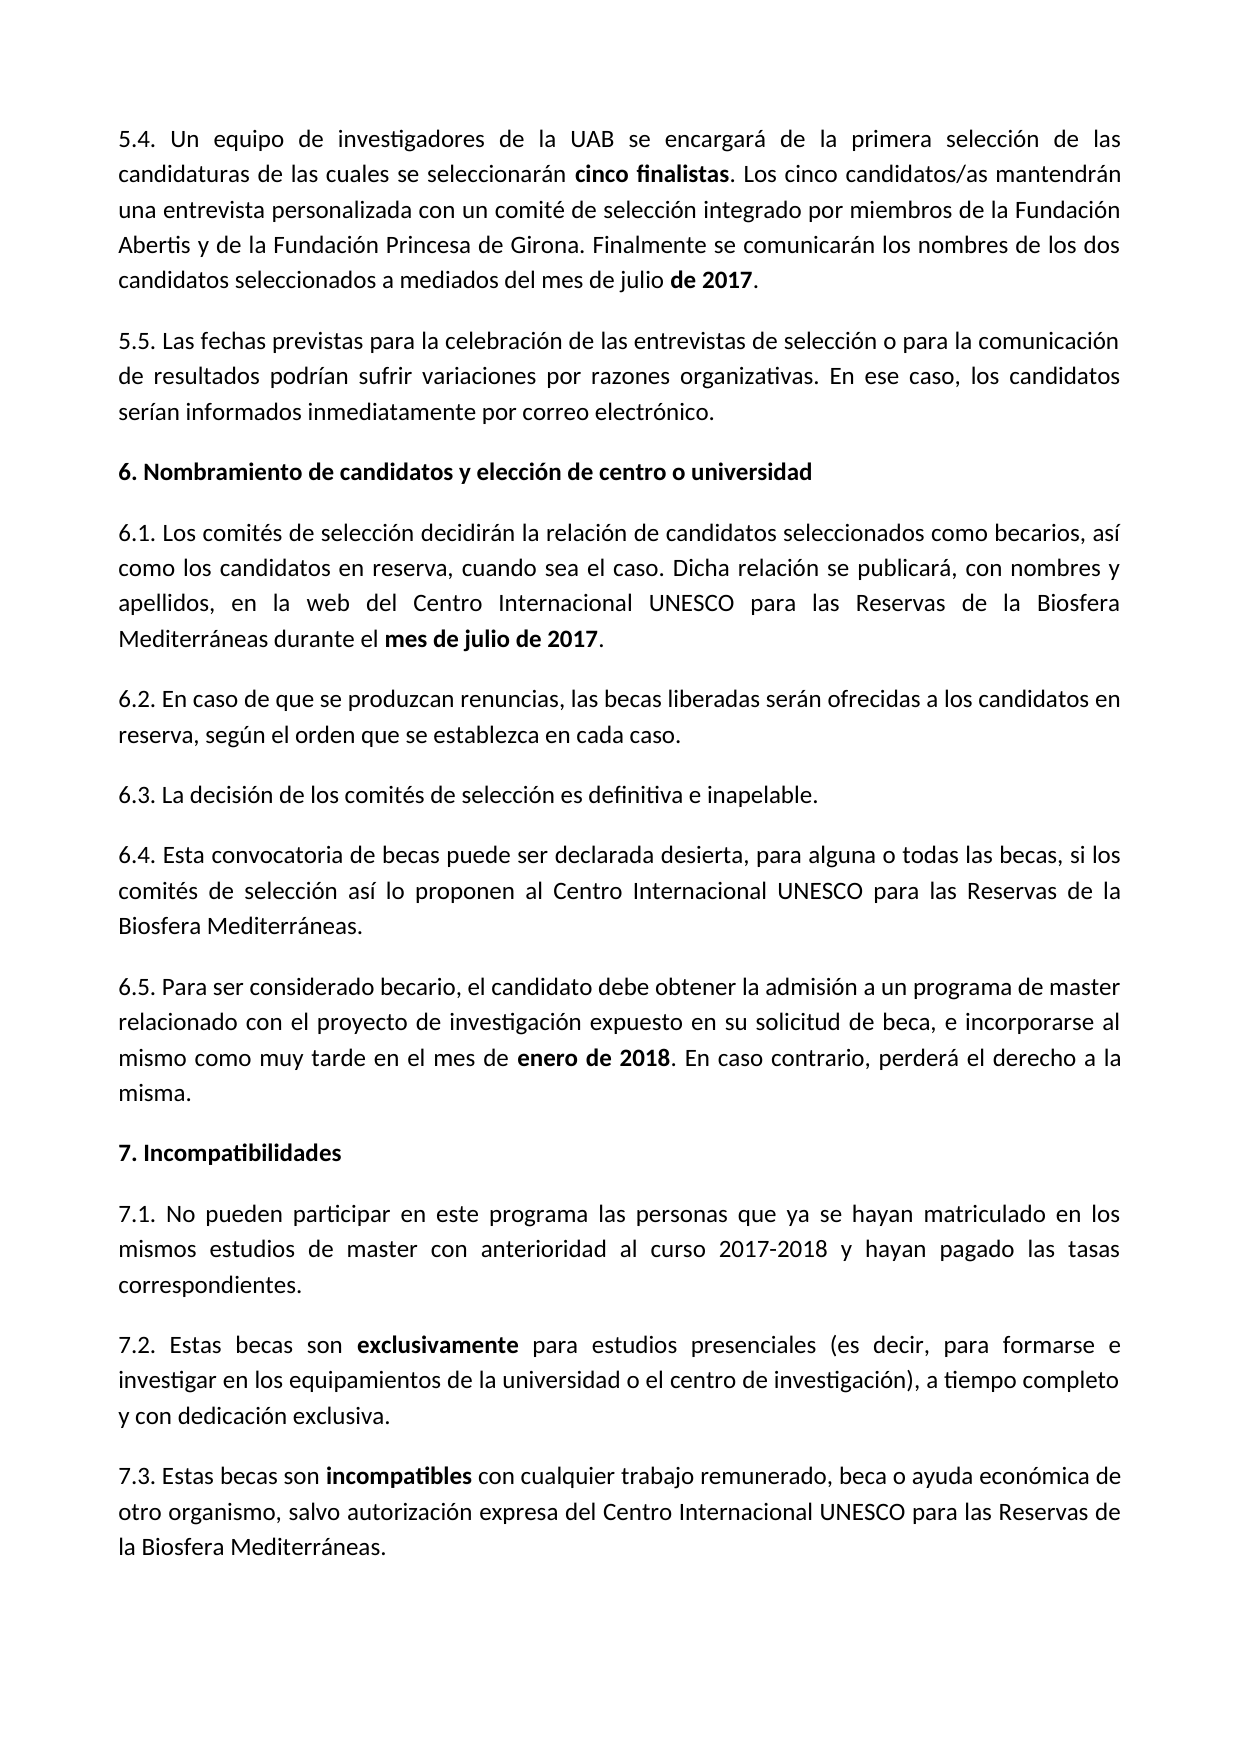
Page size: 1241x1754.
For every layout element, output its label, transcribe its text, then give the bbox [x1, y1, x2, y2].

text 6.2. En caso de que se produzcan renuncias, las becas liberadas serán ofrecidas a los candidatos en reserva, según el orden que se establezca en cada caso. [118, 678, 1122, 749]
text 5.5. Las fechas previstas para la celebración de las entrevistas de selección o para la comunicación de resultados podrían sufrir variaciones por razones organizativas. En ese caso, los candidatos serían informados inmediatamente por correo electrónico. [118, 320, 1122, 426]
text 7. Incompatibilidades [118, 1133, 1122, 1168]
text 6. Nombramiento de candidatos y elección de centro o universidad [118, 451, 1122, 487]
text 5.4. Un equipo de investigadores de la UAB se encargará de la primera selección de las candidaturas de las cuales se seleccionarán cinco finalistas. Los cinco candidatos/as mantendrán una entrevista personalizada con un comité de selección integrado por miembros de la Fundación Abertis y de la Fundación Princesa de Girona. Finalmente se comunicarán los nombres de los dos candidatos seleccionados a mediados del mes de julio de 2017. [118, 118, 1122, 295]
text 6.5. Para ser considerado becario, el candidato debe obtener la admisión a un programa de master relacionado con el proyecto de investigación expuesto en su solicitud de beca, e incorporarse al mismo como muy tarde en el mes de enero de 2018. En caso contrario, perderá el derecho a la misma. [118, 966, 1122, 1108]
text 6.3. La decisión de los comités de selección es definitiva e inapelable. [118, 774, 1122, 810]
text 7.2. Estas becas son exclusivamente para estudios presenciales (es decir, para formarse e investigar en los equipamientos de la universidad o el centro de investigación), a tiempo completo y con dedicación exclusiva. [118, 1324, 1122, 1431]
text 7.3. Estas becas son incompatibles con cualquier trabajo remunerado, beca o ayuda económica de otro organismo, salvo autorización expresa del Centro Internacional UNESCO para las Reservas de la Biosfera Mediterráneas. [118, 1456, 1122, 1562]
text 6.1. Los comités de selección decidirán la relación de candidatos seleccionados como becarios, así como los candidatos en reserva, cuando sea el caso. Dicha relación se publicará, con nombres y apellidos, en la web del Centro Internacional UNESCO para las Reservas de la Biosfera Mediterráneas durante el mes de julio de 2017. [118, 512, 1122, 653]
text 6.4. Esta convocatoria de becas puede ser declarada desierta, para alguna o todas las becas, si los comités de selección así lo proponen al Centro Internacional UNESCO para las Reservas de la Biosfera Mediterráneas. [118, 835, 1122, 941]
text 7.1. No pueden participar en este programa las personas que ya se hayan matriculado en los mismos estudios de master con anterioridad al curso 2017-2018 y hayan pagado las tasas correspondientes. [118, 1193, 1122, 1299]
